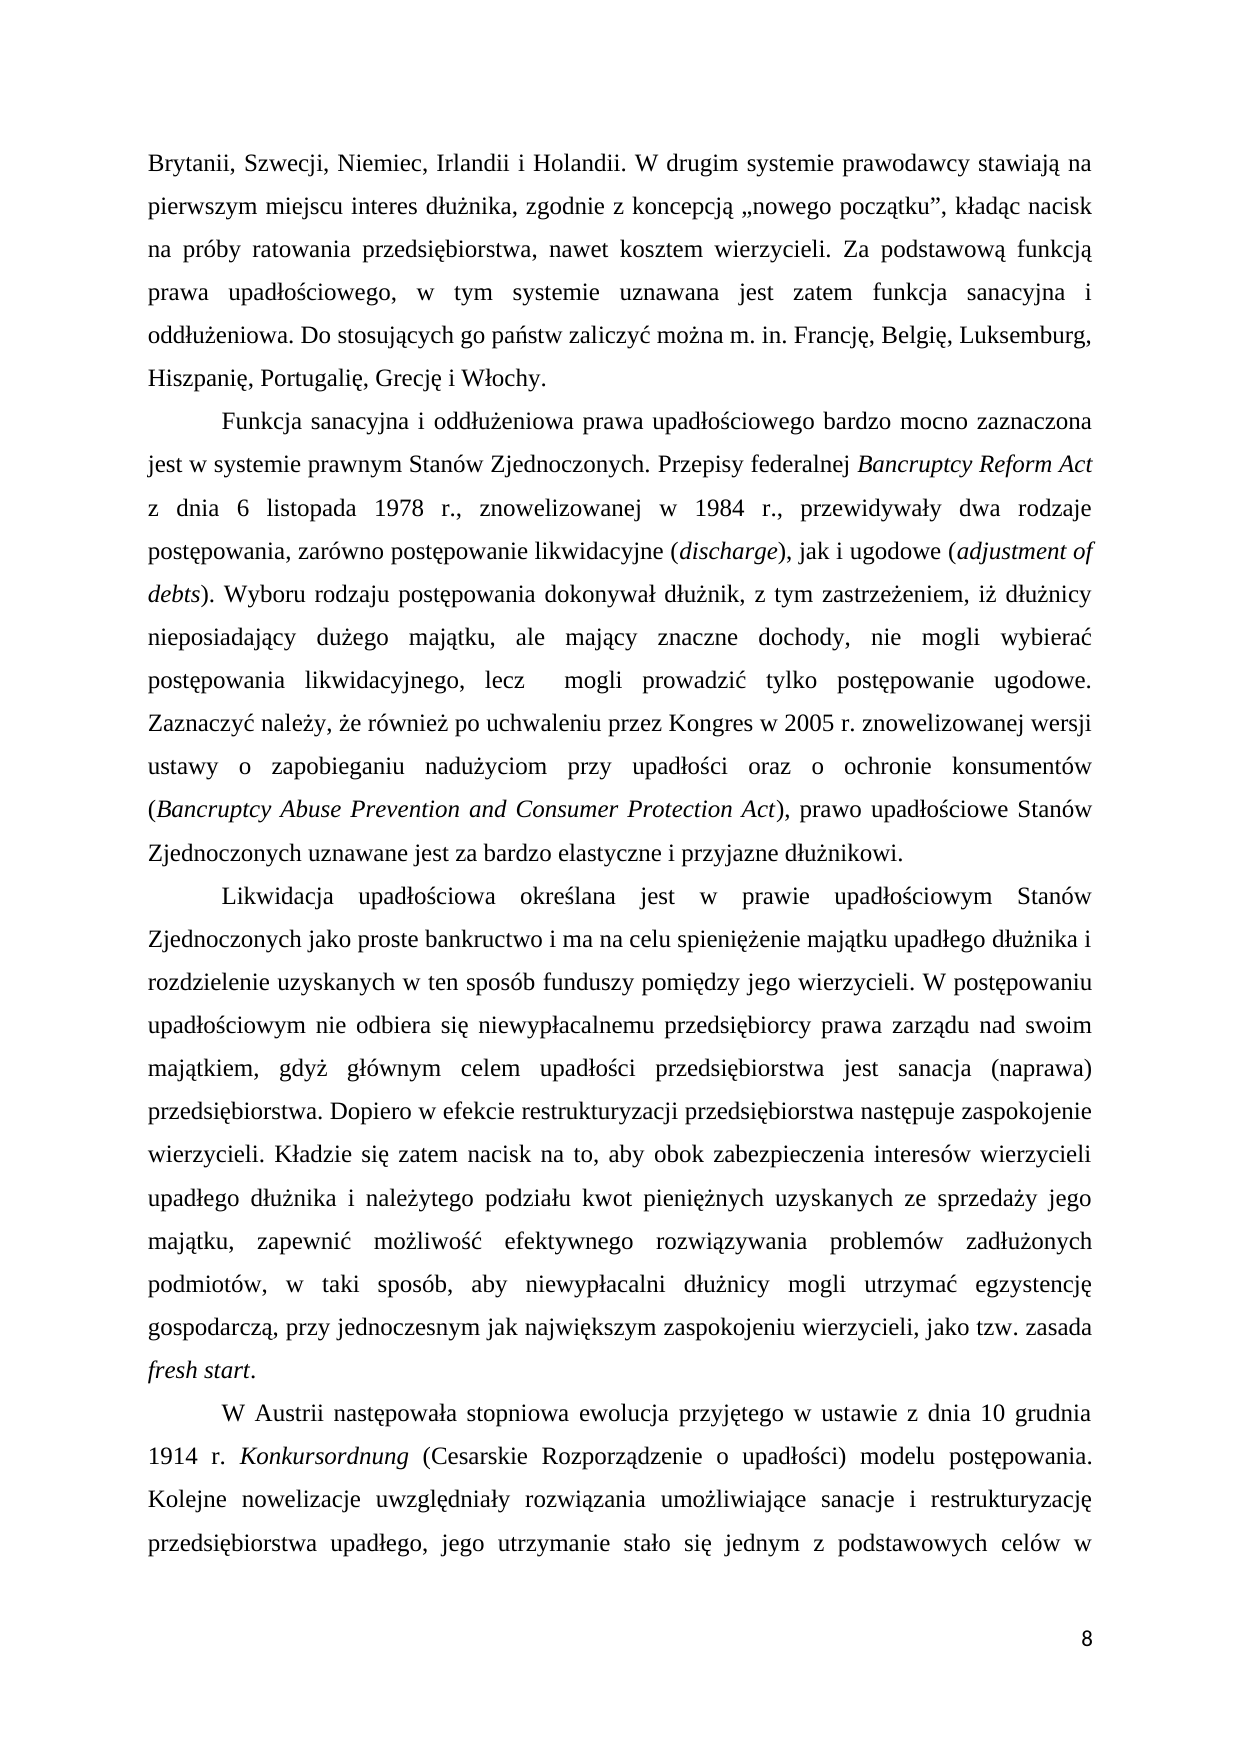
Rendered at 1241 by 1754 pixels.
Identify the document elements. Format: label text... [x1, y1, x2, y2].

text Funkcja sanacyjna i oddłużeniowa prawa upadłościowego bardzo mocno zaznaczona jest w systemie prawnym Stanów Zjednoczonych. Przepisy federalnej Bancruptcy Reform Act z dnia 6 listopada 1978 r., znowelizowanej w 1984 r., przewidywały dwa rodzaje postępowania, zarówno postępowanie likwidacyjne (discharge), jak i ugodowe (adjustment of debts). Wyboru rodzaju postępowania dokonywał dłużnik, z tym zastrzeżeniem, iż dłużnicy nieposiadający dużego majątku, ale mający znaczne dochody, nie mogli wybierać postępowania likwidacyjnego, lecz mogli prowadzić tylko postępowanie ugodowe. Zaznaczyć należy, że również po uchwaleniu przez Kongres w 2005 r. znowelizowanej wersji ustawy o zapobieganiu nadużyciom przy upadłości oraz o ochronie konsumentów (Bancruptcy Abuse Prevention and Consumer Protection Act), prawo upadłościowe Stanów Zjednoczonych uznawane jest za bardzo elastyczne i przyjazne dłużnikowi. [148, 406, 1093, 866]
text Likwidacja upadłościowa określana jest w prawie upadłościowym Stanów Zjednoczonych jako proste bankructwo i ma na celu spieniężenie majątku upadłego dłużnika i rozdzielenie uzyskanych w ten sposób funduszy pomiędzy jego wierzycieli. W postępowaniu upadłościowym nie odbiera się niewypłacalnemu przedsiębiorcy prawa zarządu nad swoim majątkiem, gdyż głównym celem upadłości przedsiębiorstwa jest sanacja (naprawa) przedsiębiorstwa. Dopiero w efekcie restrukturyzacji przedsiębiorstwa następuje zaspokojenie wierzycieli. Kładzie się zatem nacisk na to, aby obok zabezpieczenia interesów wierzycieli upadłego dłużnika i należytego podziału kwot pieniężnych uzyskanych ze sprzedaży jego majątku, zapewnić możliwość efektywnego rozwiązywania problemów zadłużonych podmiotów, w taki sposób, aby niewypłacalni dłużnicy mogli utrzymać egzystencję gospodarczą, przy jednoczesnym jak największym zaspokojeniu wierzycieli, jako tzw. zasada fresh start. [148, 881, 1093, 1384]
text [148, 1398, 1093, 1556]
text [148, 148, 1093, 392]
